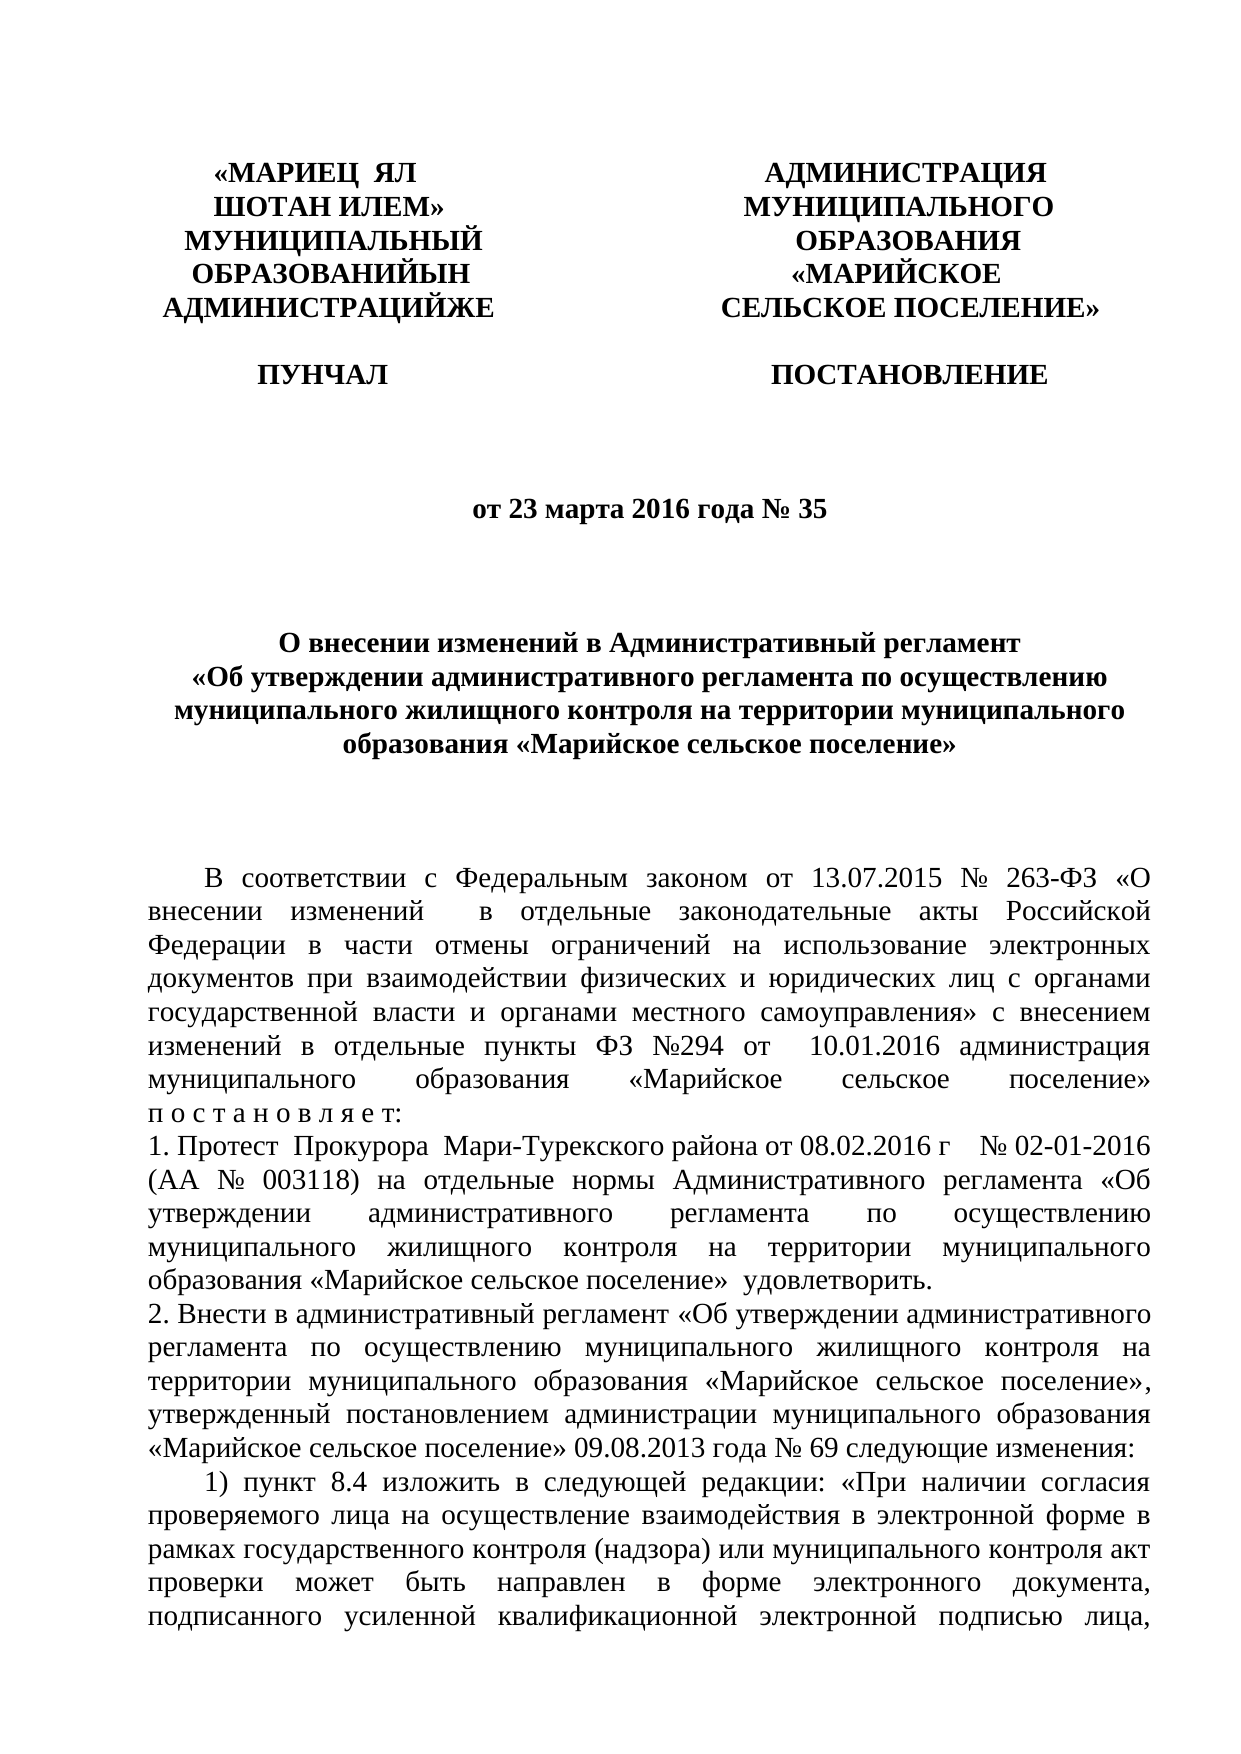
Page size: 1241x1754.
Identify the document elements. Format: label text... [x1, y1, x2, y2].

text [148, 1464, 1152, 1631]
text О внесении изменений в Административный регламент [148, 625, 1152, 659]
text ШОТАН ИЛЕМ» МУНИЦИПАЛЬНОГО [148, 189, 1152, 223]
text «Об утверждении административного регламента по осуществлению муниципального жилищного контроля на территории муниципального образования «Марийское сельское поселение» [148, 659, 1152, 759]
text АДМИНИСТРАЦИЙЖЕ СЕЛЬСКОЕ ПОСЕЛЕНИЕ» [148, 290, 1152, 323]
text ОБРАЗОВАНИЙЫН «МАРИЙСКОЕ [148, 256, 1152, 290]
text 1. Протест Прокурора Мари-Турекского района от 08.02.2016 г № 02-01-2016 (АА № 003118) на отдельные нормы Административного регламента «Об утверждении административного регламента по осуществлению муниципального жилищного контроля на территории муниципального образования «Марийское сельское поселение» удовлетворить. [148, 1128, 1152, 1296]
text В соответствии с Федеральным законом от 13.07.2015 № 263-ФЗ «О внесении изменений в отдельные законодательные акты Российской Федерации в части отмены ограничений на использование электронных документов при взаимодействии физических и юридических лиц с органами государственной власти и органами местного самоуправления» с внесением изменений в отдельные пункты ФЗ №294 от 10.01.2016 администрация муниципального образования «Марийское сельское поселение» п о с т а н о в л я е т: [148, 860, 1152, 1128]
text ПУНЧАЛ ПОСТАНОВЛЕНИЕ [148, 357, 1152, 390]
text 2. Внести в административный регламент «Об утверждении административного регламента по осуществлению муниципального жилищного контроля на территории муниципального образования «Марийское сельское поселение», утвержденный постановлением администрации муниципального образования «Марийское сельское поселение» 09.08.2013 года № 69 следующие изменения: [148, 1296, 1152, 1464]
text МУНИЦИПАЛЬНЫЙ ОБРАЗОВАНИЯ [148, 223, 1152, 256]
text «МАРИЕЦ ЯЛ АДМИНИСТРАЦИЯ [148, 156, 1152, 189]
text от 23 марта 2016 года № 35 [148, 491, 1152, 524]
